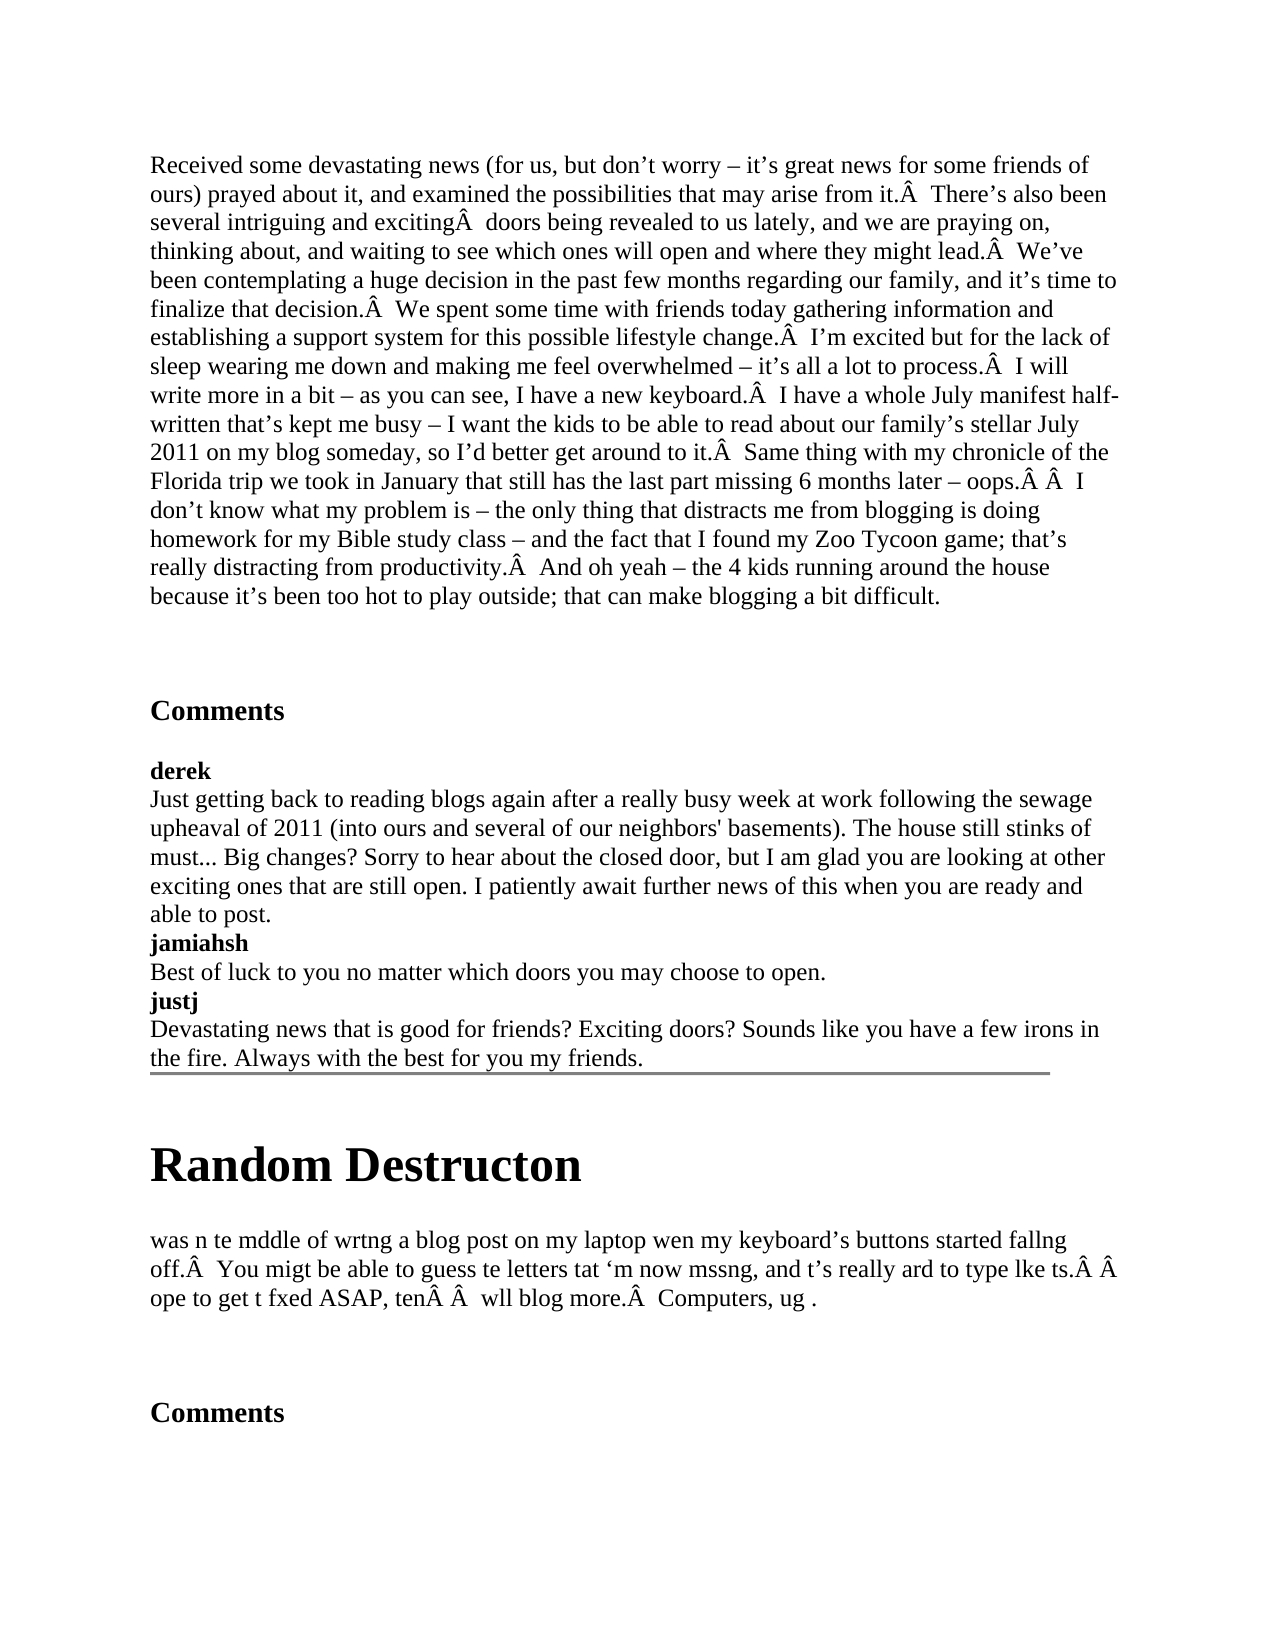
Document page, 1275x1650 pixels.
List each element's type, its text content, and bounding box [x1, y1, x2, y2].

text derek Just getting back to reading blogs again after a really busy week at work following the sewage upheaval of 2011 (into ours and several of our neighbors' basements). The house still stinks of must... Big changes? Sorry to hear about the closed door, but I am glad you are looking at other exciting ones that are still open. I patiently await further news of this when you are ready and able to post. jamiahsh Best of luck to you no matter which doors you may choose to open. justj Devastating news that is good for friends? Exciting doors? Sounds like you have a few irons in the fire. Always with the best for you my friends. [150, 756, 1125, 1072]
subtitle Random Destructon [150, 1134, 1125, 1192]
text Received some devastating news (for us, but don’t worry – it’s great news for some friends of ours) prayed about it, and examined the possibilities that may arise from it.Â There’s also been several intriguing and excitingÂ doors being revealed to us lately, and we are praying on, thinking about, and waiting to see which ones will open and where they might lead.Â We’ve been contemplating a huge decision in the past few months regarding our family, and it’s time to finalize that decision.Â We spent some time with friends today gathering information and establishing a support system for this possible lifestyle change.Â I’m excited but for the lack of sleep wearing me down and making me feel overwhelmed – it’s all a lot to process.Â I will write more in a bit – as you can see, I have a new keyboard.Â I have a whole July manifest half-written that’s kept me busy – I want the kids to be able to read about our family’s stellar July 2011 on my blog someday, so I’d better get around to it.Â Same thing with my chronicle of the Florida trip we took in January that still has the last part missing 6 months later – oops.Â Â I don’t know what my problem is – the only thing that distracts me from blogging is doing homework for my Bible study class – and the fact that I found my Zoo Tycoon game; that’s really distracting from productivity.Â And oh yeah – the 4 kids running around the house because it’s been too hot to play outside; that can make blogging a bit difficult. [150, 150, 1125, 610]
text was n te mddle of wrtng a blog post on my laptop wen my keyboard’s buttons started fallng off.Â You migt be able to guess te letters tat ‘m now mssng, and t’s really ard to type lke ts.Â Â ope to get t fxed ASAP, tenÂ Â wll blog more.Â Computers, ug . [150, 1225, 1125, 1312]
subtitle Comments [150, 693, 1125, 727]
subtitle Comments [150, 1395, 1125, 1428]
